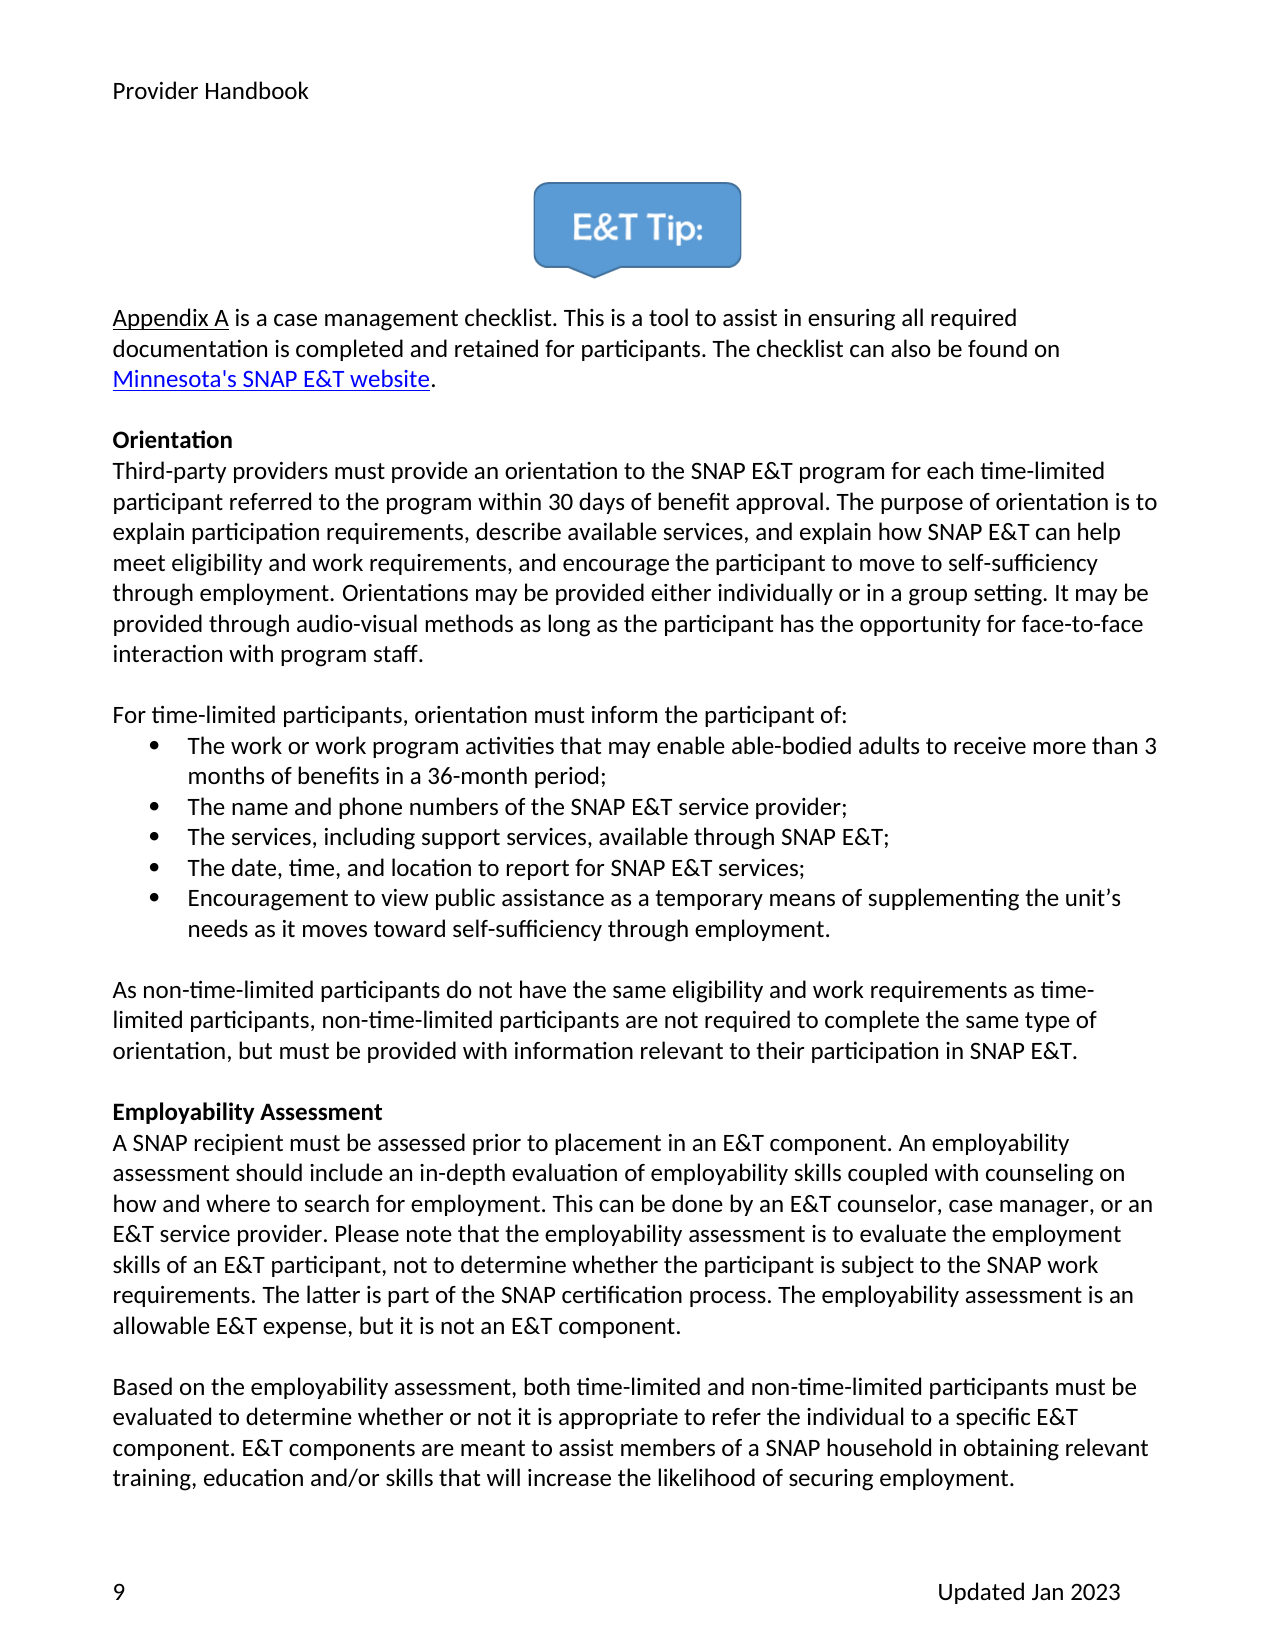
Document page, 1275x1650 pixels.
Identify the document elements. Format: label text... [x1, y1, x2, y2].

text A SNAP recipient must be assessed prior to placement in an E&T component. An employability assessment should include an in-depth evaluation of employability skills coupled with counseling on how and where to search for employment. This can be done by an E&T counselor, case manager, or an E&T service provider. Please note that the employability assessment is to evaluate the employment skills of an E&T participant, not to determine whether the participant is subject to the SNAP work requirements. The latter is part of the SNAP certification process. The employability assessment is an allowable E&T expense, but it is not an E&T component. [112, 1127, 1162, 1340]
list Encouragement to view public assistance as a temporary means of supplementing the unit’s needs as it moves toward self-sufficiency through employment. [150, 882, 1162, 943]
text As non-time-limited participants do not have the same eligibility and work requirements as time-limited participants, non-time-limited participants are not required to complete the same type of orientation, but must be provided with information relevant to their participation in SNAP E&T. [112, 974, 1162, 1066]
text Appendix A is a case management checklist. This is a tool to assist in ensuring all required documentation is completed and retained for participants. The checklist can also be found on Minnesota's SNAP E&T website. [112, 303, 1162, 394]
text Employability Assessment [112, 1096, 1162, 1127]
text Based on the employability assessment, both time-limited and non-time-limited participants must be evaluated to determine whether or not it is appropriate to refer the individual to a specific E&T component. E&T components are meant to assist members of a SNAP household in obtaining relevant training, education and/or skills that will increase the likelihood of securing employment. [112, 1371, 1162, 1493]
text Third-party providers must provide an orientation to the SNAP E&T program for each time-limited participant referred to the program within 30 days of benefit approval. The purpose of orientation is to explain participation requirements, describe available services, and explain how SNAP E&T can help meet eligibility and work requirements, and encourage the participant to move to self-sufficiency through employment. Orientations may be provided either individually or in a group setting. It may be provided through audio-visual methods as long as the participant has the opportunity for face-to-face interaction with program staff. [112, 455, 1162, 669]
list The work or work program activities that may enable able-bodied adults to receive more than 3 months of benefits in a 36-month period; [150, 730, 1162, 791]
text For time-limited participants, orientation must inform the participant of: [112, 699, 1162, 730]
list The services, including support services, available through SNAP E&T; [150, 821, 1162, 852]
picture [533, 182, 742, 279]
text Orientation [112, 425, 1162, 455]
list The name and phone numbers of the SNAP E&T service provider; [150, 791, 1162, 821]
list The date, time, and location to report for SNAP E&T services; [150, 852, 1162, 882]
